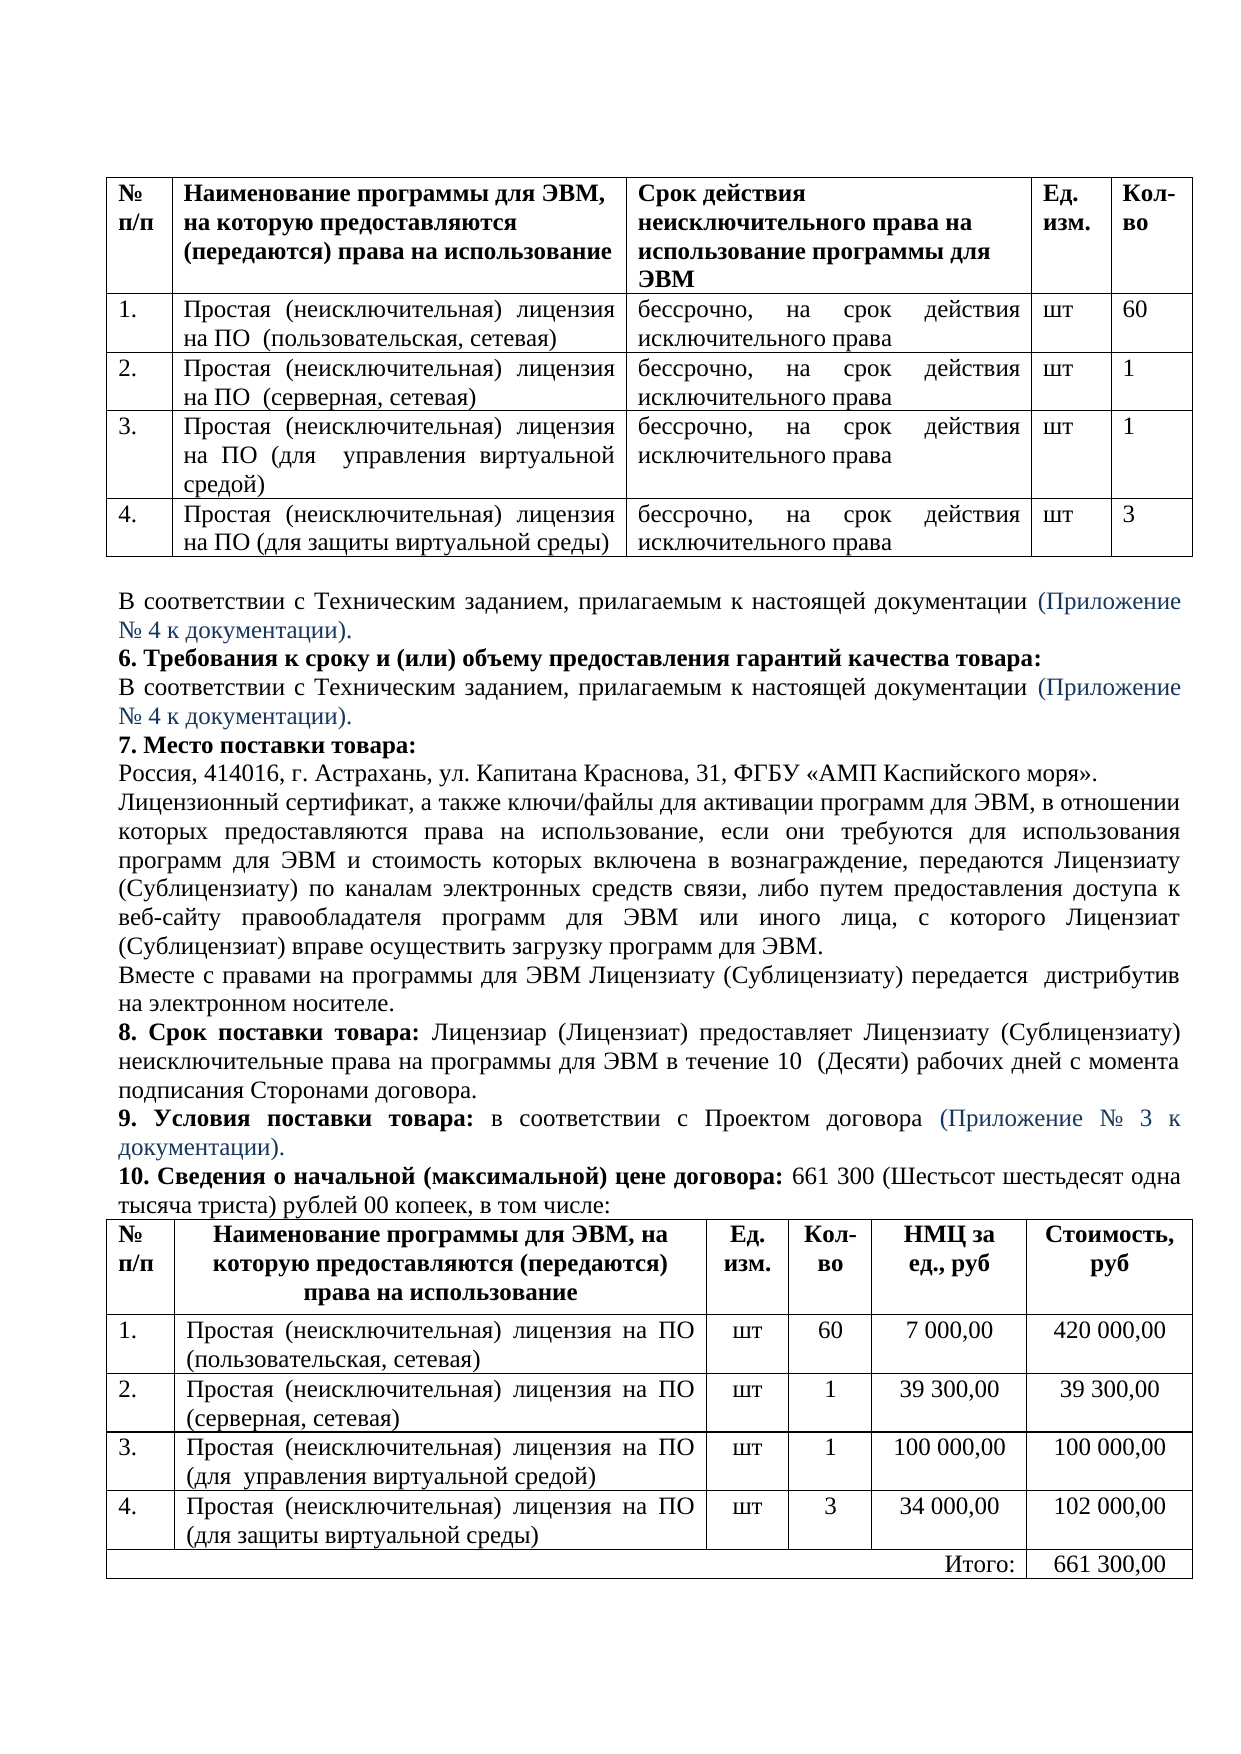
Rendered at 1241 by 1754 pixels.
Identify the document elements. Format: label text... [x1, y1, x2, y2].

table_cell шт [707, 1374, 788, 1431]
table_cell 39 300,00 [1027, 1374, 1192, 1431]
table_cell 2. [107, 353, 172, 410]
table_cell Простая (неисключительная) лицензия на ПО (пользовательская, сетевая) [173, 294, 626, 352]
table_cell бессрочно, на срок действия исключительного права [627, 294, 1031, 352]
table_cell Простая (неисключительная) лицензия на ПО (для защиты виртуальной среды) [175, 1491, 706, 1548]
table_cell 102 000,00 [1027, 1491, 1192, 1548]
table_header НМЦ за ед., руб [872, 1220, 1026, 1314]
table_cell 2. [107, 1374, 174, 1431]
table_cell 1 [789, 1433, 871, 1490]
table_header Кол-во [1112, 178, 1192, 293]
table_cell 3 [1112, 499, 1192, 556]
table_cell Простая (неисключительная) лицензия на ПО (серверная, сетевая) [175, 1374, 706, 1431]
table_cell бессрочно, на срок действия исключительного права [627, 411, 1031, 498]
table_cell 1. [107, 1315, 174, 1373]
text 8. Срок поставки товара: Лицензиар (Лицензиат) предоставляет Лицензиату (Сублицензиату) неисключительные права на программы для ЭВМ в течение 10 (Десяти) рабочих дней с момента подписания Сторонами договора. [118, 1017, 1181, 1103]
text Вместе с правами на программы для ЭВМ Лицензиату (Сублицензиату) передается дистрибутив на электронном носителе. [118, 960, 1181, 1017]
table_cell 60 [1112, 294, 1192, 352]
table_cell бессрочно, на срок действия исключительного права [627, 499, 1031, 556]
table_cell шт [1032, 411, 1111, 498]
text В соответствии с Техническим заданием, прилагаемым к настоящей документации (Приложение № 4 к документации). [118, 672, 1181, 730]
table_header Кол-во [789, 1220, 871, 1314]
table_cell 7 000,00 [872, 1315, 1026, 1373]
table_cell Простая (неисключительная) лицензия на ПО (пользовательская, сетевая) [175, 1315, 706, 1373]
table_cell 1 [789, 1374, 871, 1431]
table_cell Простая (неисключительная) лицензия на ПО (для управления виртуальной средой) [173, 411, 626, 498]
table_cell Итого: [107, 1550, 1026, 1578]
text 6. Требования к сроку и (или) объему предоставления гарантий качества товара: [118, 643, 1181, 672]
table_cell Простая (неисключительная) лицензия на ПО (для защиты виртуальной среды) [173, 499, 626, 556]
table_cell 100 000,00 [1027, 1433, 1192, 1490]
table_cell шт [707, 1433, 788, 1490]
text Лицензионный сертификат, а также ключи/файлы для активации программ для ЭВМ, в отношении которых предоставляются права на использование, если они требуются для использования программ для ЭВМ и стоимость которых включена в вознаграждение, передаются Лицензиату (Сублицензиату) по каналам электронных средств связи, либо путем предоставления доступа к веб-сайту правообладателя программ для ЭВМ или иного лица, с которого Лицензиат (Сублицензиат) вправе осуществить загрузку программ для ЭВМ. [118, 787, 1181, 960]
table_header Стоимость, руб [1027, 1220, 1192, 1314]
table_cell 4. [107, 499, 172, 556]
table_header № п/п [107, 178, 172, 293]
text 7. Место поставки товара: [118, 730, 1181, 758]
table_cell 39 300,00 [872, 1374, 1026, 1431]
table_cell 1. [107, 294, 172, 352]
table_header Наименование программы для ЭВМ, на которую предоставляются (передаются) права на использование [175, 1220, 706, 1314]
table_cell 4. [107, 1491, 174, 1548]
table_header Наименование программы для ЭВМ, на которую предоставляются (передаются) права на использование [173, 178, 626, 293]
table_cell шт [707, 1491, 788, 1548]
table_cell 3. [107, 411, 172, 498]
table_cell 1 [1112, 411, 1192, 498]
table_cell 3 [789, 1491, 871, 1548]
table_cell шт [1032, 294, 1111, 352]
table_cell 420 000,00 [1027, 1315, 1192, 1373]
table_cell 1 [1112, 353, 1192, 410]
table_cell 100 000,00 [872, 1433, 1026, 1490]
text 10. Сведения о начальной (максимальной) цене договора: 661 300 (Шестьсот шестьдесят одна тысяча триста) рублей 00 копеек, в том числе: [118, 1161, 1181, 1218]
table_cell шт [1032, 499, 1111, 556]
table_header Ед. изм. [1032, 178, 1111, 293]
table_cell 34 000,00 [872, 1491, 1026, 1548]
table_cell бессрочно, на срок действия исключительного права [627, 353, 1031, 410]
text 9. Условия поставки товара: в соответствии с Проектом договора (Приложение № 3 к документации). [118, 1103, 1181, 1161]
table_cell 60 [789, 1315, 871, 1373]
table_header Ед. изм. [707, 1220, 788, 1314]
table_header № п/п [107, 1220, 174, 1314]
table_cell 3. [107, 1433, 174, 1490]
table_header Срок действия неисключительного права на использование программы для ЭВМ [627, 178, 1031, 293]
table_cell Простая (неисключительная) лицензия на ПО (серверная, сетевая) [173, 353, 626, 410]
text В соответствии с Техническим заданием, прилагаемым к настоящей документации (Приложение № 4 к документации). [118, 586, 1181, 643]
table_cell шт [707, 1315, 788, 1373]
table_cell 661 300,00 [1027, 1550, 1192, 1578]
text Россия, 414016, г. Астрахань, ул. Капитана Краснова, 31, ФГБУ «АМП Каспийского моря». [118, 758, 1181, 787]
table_cell Простая (неисключительная) лицензия на ПО (для управления виртуальной средой) [175, 1433, 706, 1490]
table_cell шт [1032, 353, 1111, 410]
